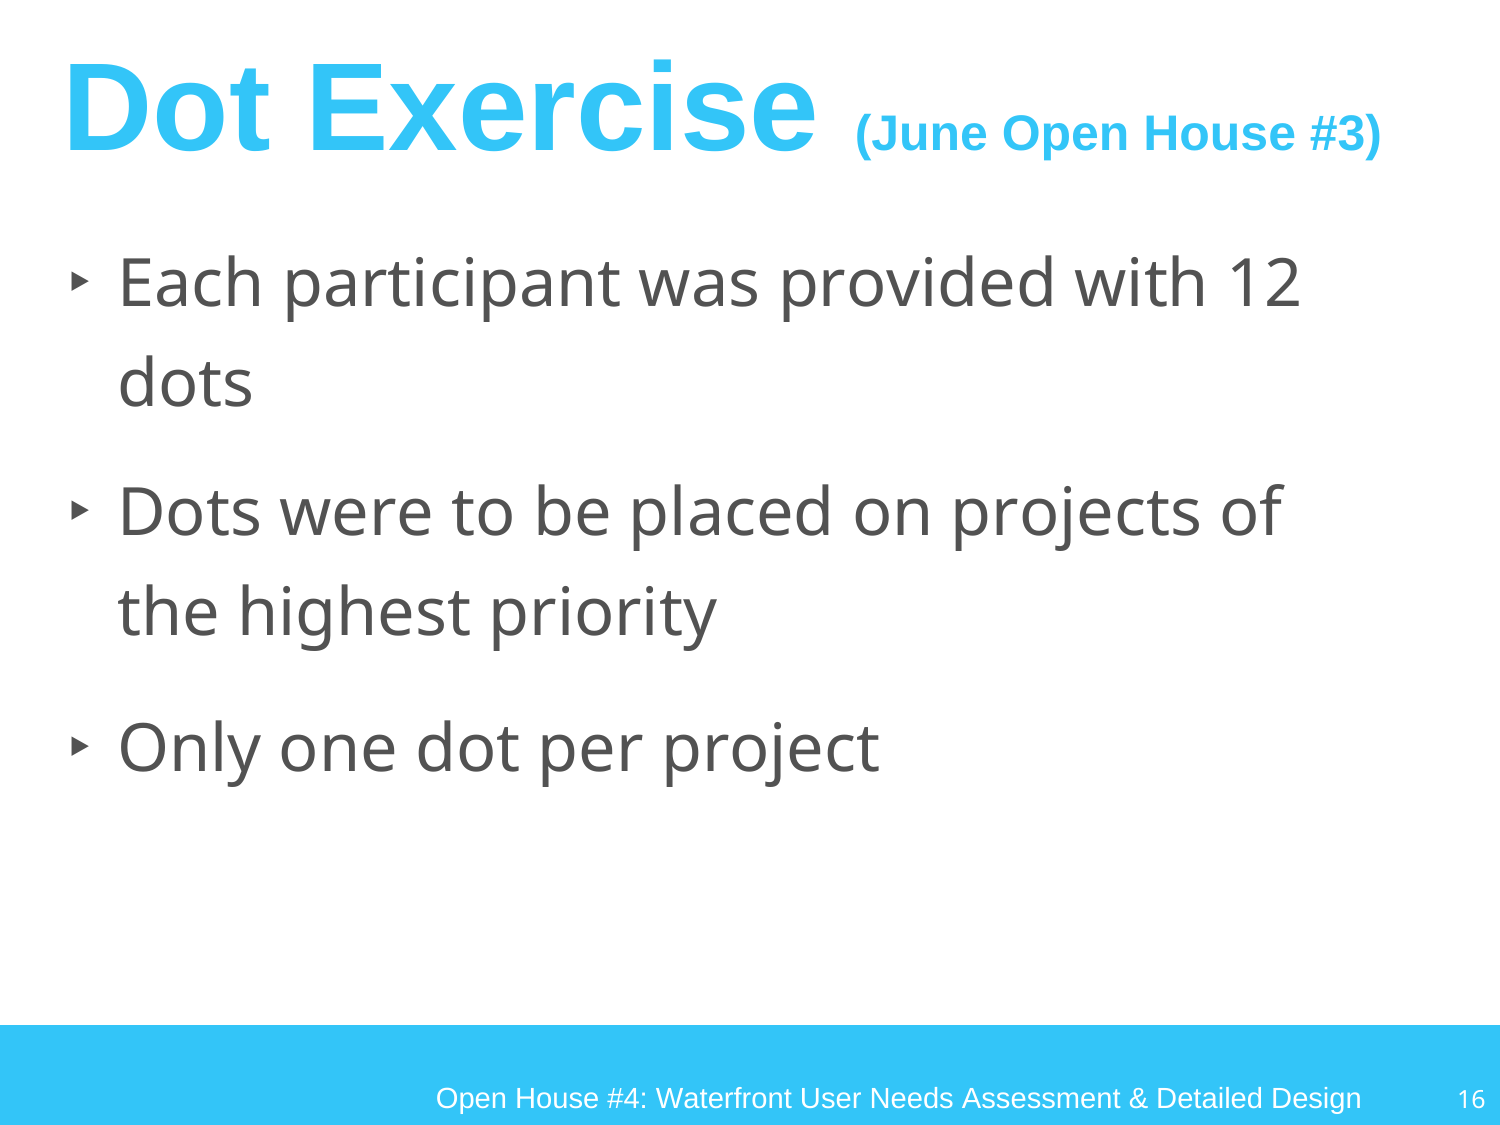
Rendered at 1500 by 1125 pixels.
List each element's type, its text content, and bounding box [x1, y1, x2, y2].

list Dots were to be placed on projects of the highest priority [67, 464, 1369, 655]
list Each participant was provided with 12 dots [67, 235, 1369, 426]
list Only one dot per project [67, 701, 1369, 791]
